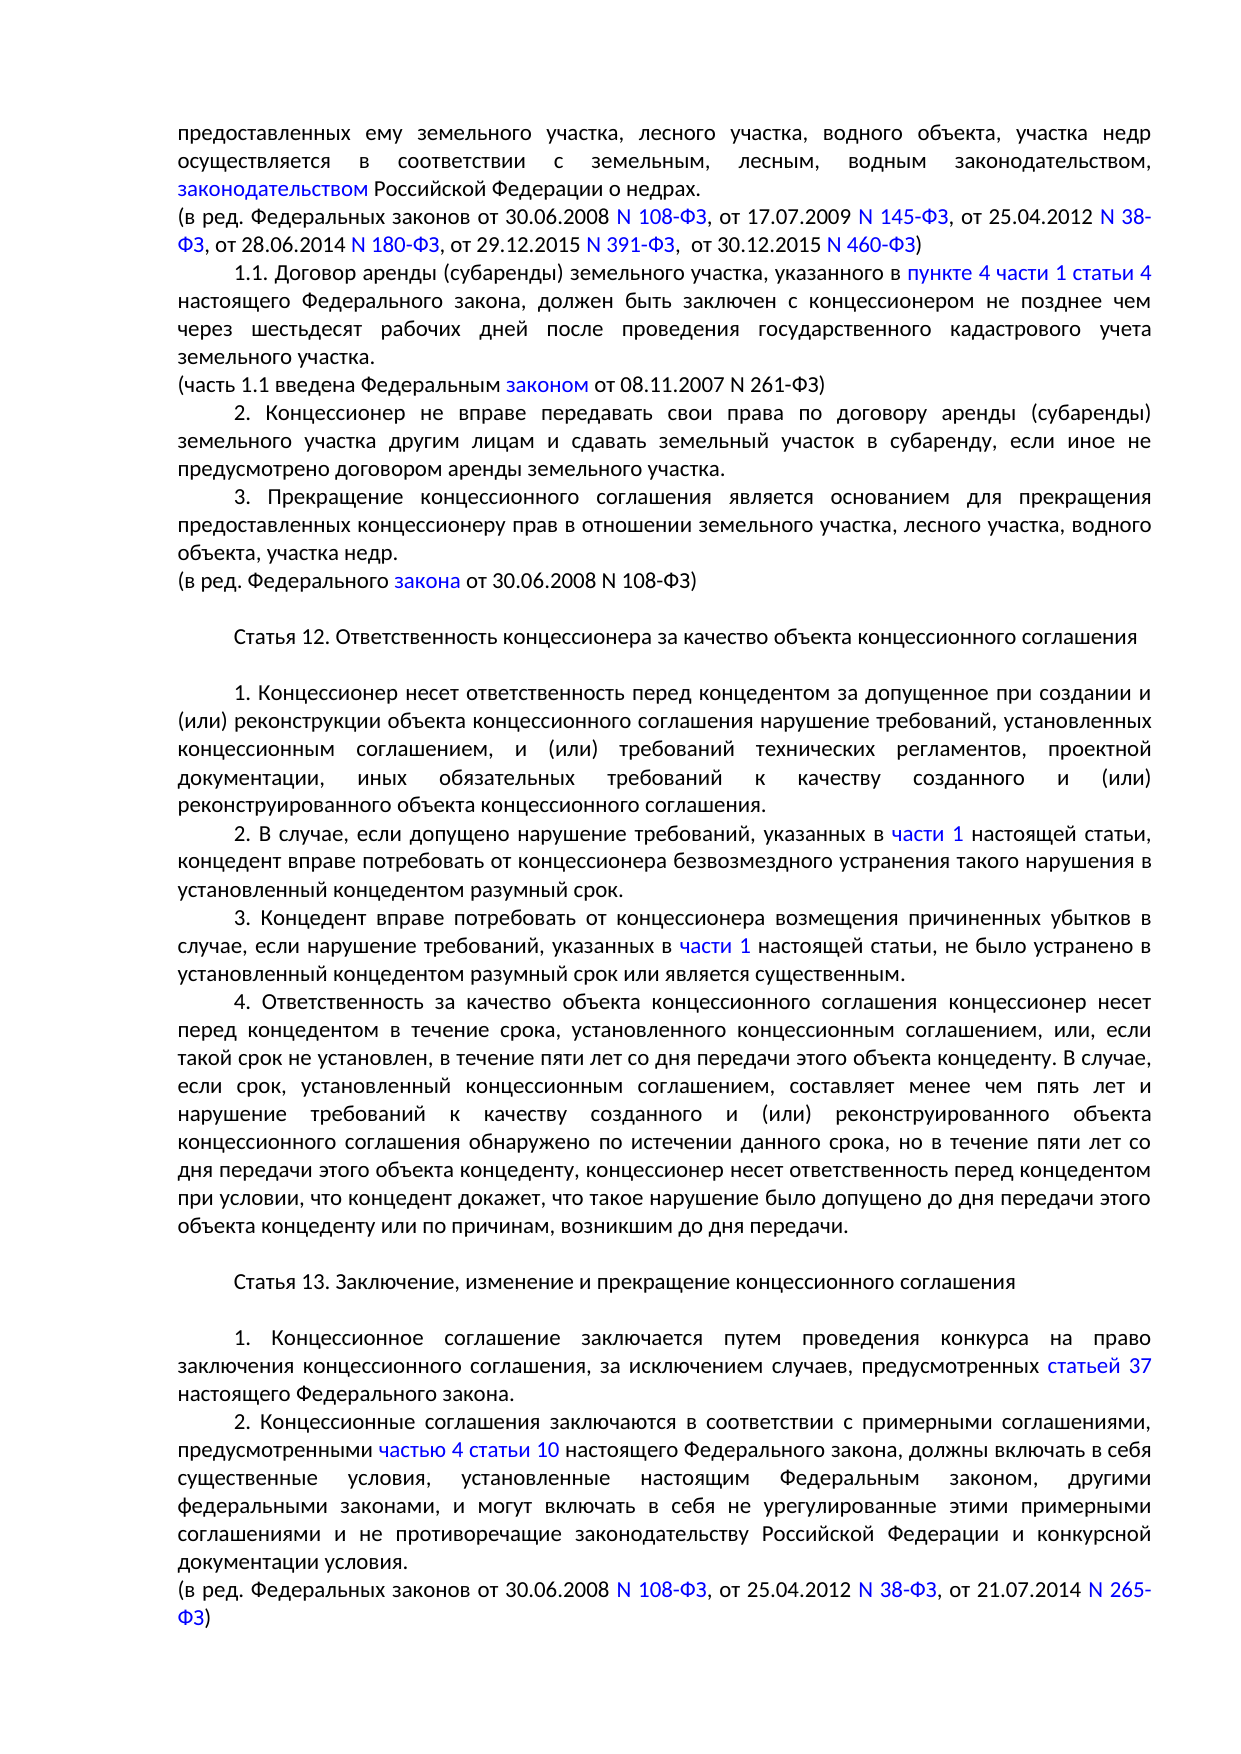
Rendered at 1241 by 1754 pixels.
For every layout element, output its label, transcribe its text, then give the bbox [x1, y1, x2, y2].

text 3. Концедент вправе потребовать от концессионера возмещения причиненных убытков в случае, если нарушение требований, указанных в части 1 настоящей статьи, не было устранено в установленный концедентом разумный срок или является существенным. [177, 903, 1152, 987]
text 2. В случае, если допущено нарушение требований, указанных в части 1 настоящей статьи, концедент вправе потребовать от концессионера безвозмездного устранения такого нарушения в установленный концедентом разумный срок. [177, 819, 1152, 903]
text Статья 12. Ответственность концессионера за качество объекта концессионного соглашения [177, 622, 1152, 651]
text 2. Концессионные соглашения заключаются в соответствии с примерными соглашениями, предусмотренными частью 4 статьи 10 настоящего Федерального закона, должны включать в себя существенные условия, установленные настоящим Федеральным законом, другими федеральными законами, и могут включать в себя не урегулированные этими примерными соглашениями и не противоречащие законодательству Российской Федерации и конкурсной документации условия. [177, 1407, 1152, 1575]
text 1.1. Договор аренды (субаренды) земельного участка, указанного в пункте 4 части 1 статьи 4 настоящего Федерального закона, должен быть заключен с концессионером не позднее чем через шестьдесят рабочих дней после проведения государственного кадастрового учета земельного участка. [177, 258, 1152, 370]
text 1. Концессионное соглашение заключается путем проведения конкурса на право заключения концессионного соглашения, за исключением случаев, предусмотренных статьей 37 настоящего Федерального закона. [177, 1323, 1152, 1407]
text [177, 118, 1152, 202]
text (в ред. Федеральных законов от 30.06.2008 N 108-ФЗ, от 25.04.2012 N 38-ФЗ, от 21.07.2014 N 265-ФЗ) [177, 1575, 1152, 1631]
text 3. Прекращение концессионного соглашения является основанием для прекращения предоставленных концессионеру прав в отношении земельного участка, лесного участка, водного объекта, участка недр. [177, 482, 1152, 566]
text 1. Концессионер несет ответственность перед концедентом за допущенное при создании и (или) реконструкции объекта концессионного соглашения нарушение требований, установленных концессионным соглашением, и (или) требований технических регламентов, проектной документации, иных обязательных требований к качеству созданного и (или) реконструированного объекта концессионного соглашения. [177, 678, 1152, 819]
text (в ред. Федерального закона от 30.06.2008 N 108-ФЗ) [177, 566, 1152, 594]
text 4. Ответственность за качество объекта концессионного соглашения концессионер несет перед концедентом в течение срока, установленного концессионным соглашением, или, если такой срок не установлен, в течение пяти лет со дня передачи этого объекта концеденту. В случае, если срок, установленный концессионным соглашением, составляет менее чем пять лет и нарушение требований к качеству созданного и (или) реконструированного объекта концессионного соглашения обнаружено по истечении данного срока, но в течение пяти лет со дня передачи этого объекта концеденту, концессионер несет ответственность перед концедентом при условии, что концедент докажет, что такое нарушение было допущено до дня передачи этого объекта концеденту или по причинам, возникшим до дня передачи. [177, 987, 1152, 1239]
text 2. Концессионер не вправе передавать свои права по договору аренды (субаренды) земельного участка другим лицам и сдавать земельный участок в субаренду, если иное не предусмотрено договором аренды земельного участка. [177, 398, 1152, 482]
text (часть 1.1 введена Федеральным законом от 08.11.2007 N 261-ФЗ) [177, 370, 1152, 398]
text (в ред. Федеральных законов от 30.06.2008 N 108-ФЗ, от 17.07.2009 N 145-ФЗ, от 25.04.2012 N 38-ФЗ, от 28.06.2014 N 180-ФЗ, от 29.12.2015 N 391-ФЗ, от 30.12.2015 N 460-ФЗ) [177, 202, 1152, 258]
text Статья 13. Заключение, изменение и прекращение концессионного соглашения [177, 1267, 1152, 1295]
